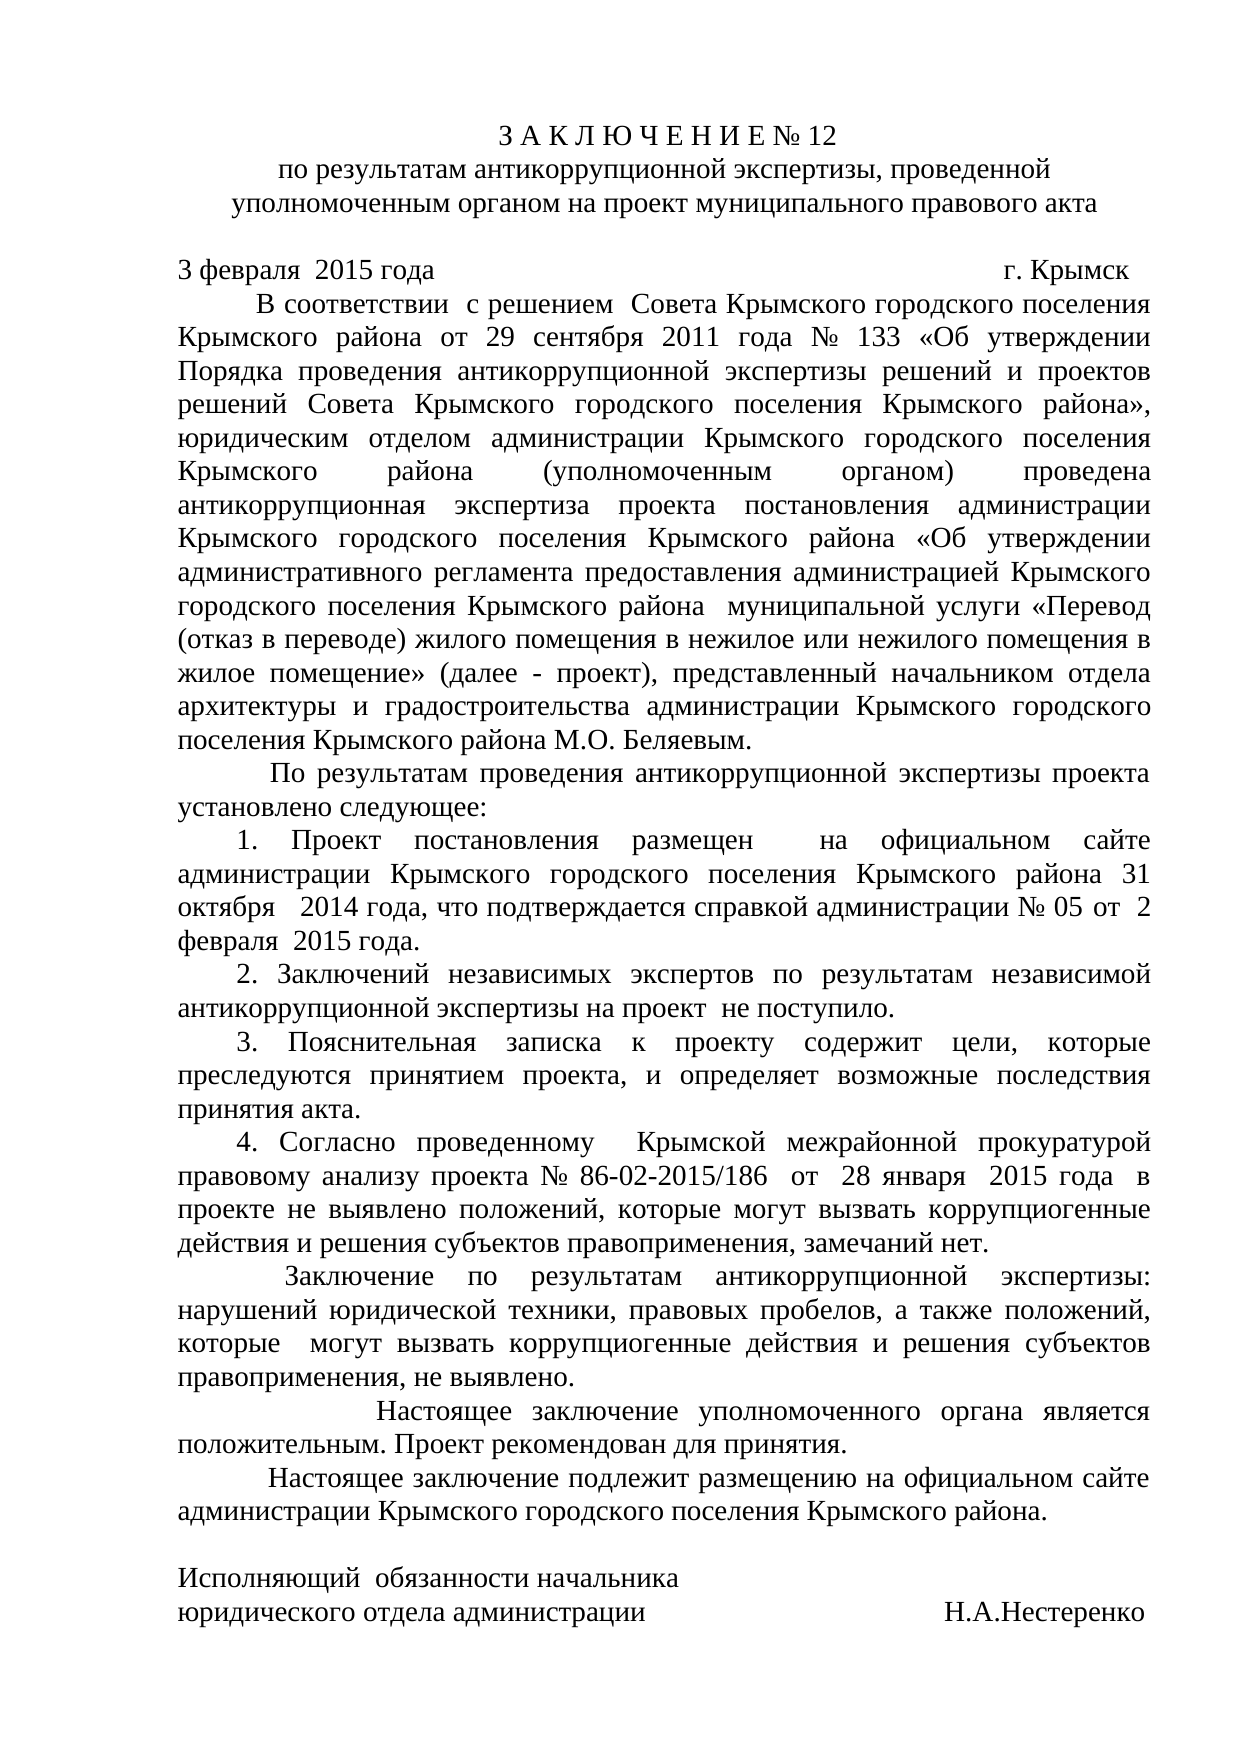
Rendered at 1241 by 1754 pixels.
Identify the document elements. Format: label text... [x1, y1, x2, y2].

text Настоящее заключение уполномоченного органа является положительным. Проект рекомендован для принятия. [177, 1393, 1152, 1460]
text Исполняющий обязанности начальника [177, 1560, 1152, 1594]
text З А К Л Ю Ч Е Н И Е № 12 [177, 118, 1152, 152]
text 3. Пояснительная записка к проекту содержит цели, которые преследуются принятием проекта, и определяет возможные последствия принятия акта. [177, 1024, 1152, 1124]
text 1. Проект постановления размещен на официальном сайте администрации Крымского городского поселения Крымского района 31 октября 2014 года, что подтверждается справкой администрации № 05 от 2 февраля 2015 года. [177, 822, 1152, 957]
text Настоящее заключение подлежит размещению на официальном сайте администрации Крымского городского поселения Крымского района. [177, 1460, 1152, 1527]
text 3 февраля 2015 года г. Крымск [177, 252, 1152, 286]
text Заключение по результатам антикоррупционной экспертизы: нарушений юридической техники, правовых пробелов, а также положений, которые могут вызвать коррупциогенные действия и решения субъектов правоприменения, не выявлено. [177, 1258, 1152, 1393]
text 4. Согласно проведенному Крымской межрайонной прокуратурой правовому анализу проекта № 86-02-2015/186 от 28 января 2015 года в проекте не выявлено положений, которые могут вызвать коррупциогенные действия и решения субъектов правоприменения, замечаний нет. [177, 1124, 1152, 1258]
text В соответствии с решением Совета Крымского городского поселения Крымского района от 29 сентября 2011 года № 133 «Об утверждении Порядка проведения антикоррупционной экспертизы решений и проектов решений Совета Крымского городского поселения Крымского района», юридическим отделом администрации Крымского городского поселения Крымского района (уполномоченным органом) проведена антикоррупционная экспертиза проекта постановления администрации Крымского городского поселения Крымского района «Об утверждении административного регламента предоставления администрацией Крымского городского поселения Крымского района муниципальной услуги «Перевод (отказ в переводе) жилого помещения в нежилое или нежилого помещения в жилое помещение» (далее - проект), представленный начальником отдела архитектуры и градостроительства администрации Крымского городского поселения Крымского района М.О. Беляевым. [177, 286, 1152, 755]
text по результатам антикоррупционной экспертизы, проведенной уполномоченным органом на проект муниципального правового акта [177, 152, 1152, 219]
text юридического отдела администрации Н.А.Нестеренко [177, 1594, 1152, 1627]
text По результатам проведения антикоррупционной экспертизы проекта установлено следующее: [177, 755, 1152, 822]
text 2. Заключений независимых экспертов по результатам независимой антикоррупционной экспертизы на проект не поступило. [177, 957, 1152, 1024]
